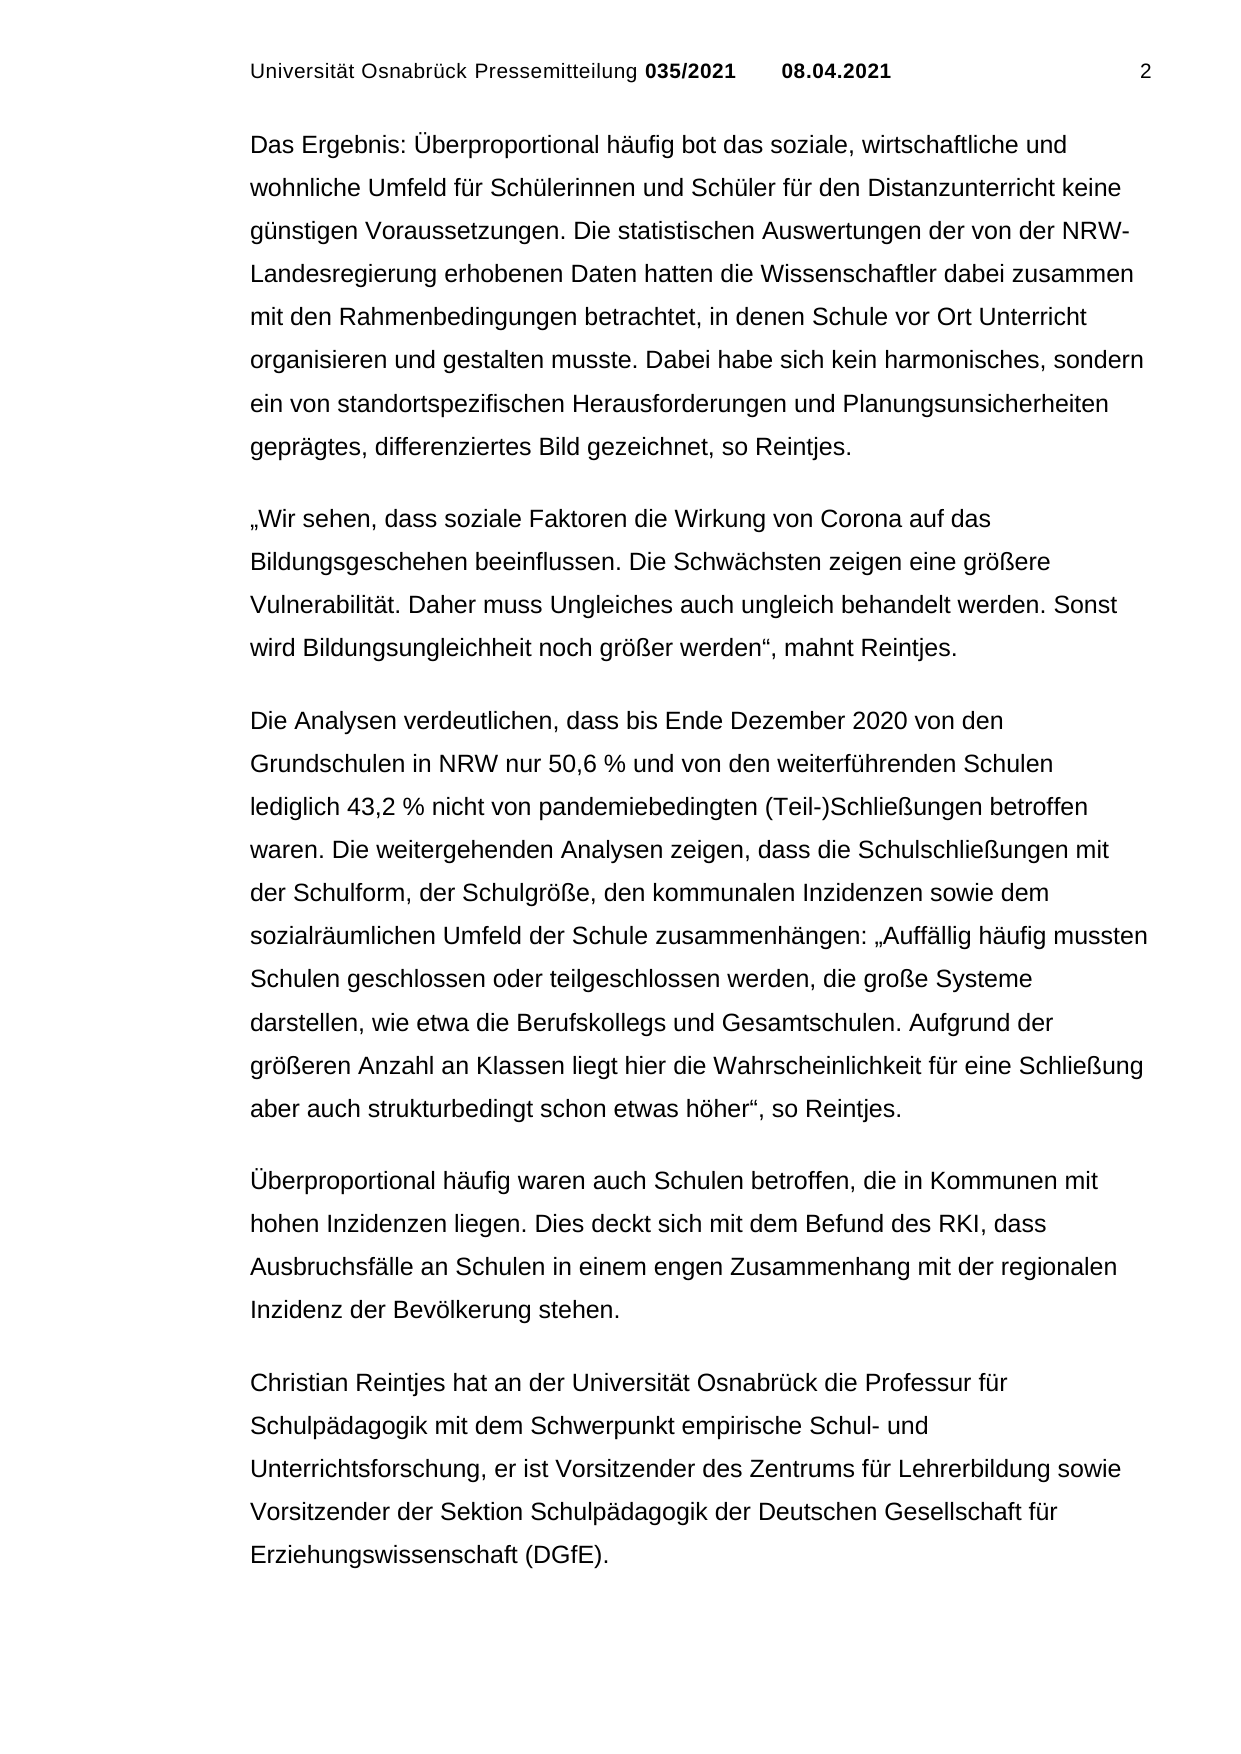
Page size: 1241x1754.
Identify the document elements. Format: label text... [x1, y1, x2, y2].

text „Wir sehen, dass soziale Faktoren die Wirkung von Corona auf das Bildungsgeschehen beeinflussen. Die Schwächsten zeigen eine größere Vulnerabilität. Daher muss Ungleiches auch ungleich behandelt werden. Sonst wird Bildungsungleichheit noch größer werden“, mahnt Reintjes. [250, 504, 1152, 662]
text Überproportional häufig waren auch Schulen betroffen, die in Kommunen mit hohen Inzidenzen liegen. Dies deckt sich mit dem Befund des RKI, dass Ausbruchsfälle an Schulen in einem engen Zusammenhang mit der regionalen Inzidenz der Bevölkerung stehen. [250, 1166, 1152, 1324]
text Christian Reintjes hat an der Universität Osnabrück die Professur für Schulpädagogik mit dem Schwerpunkt empirische Schul- und Unterrichtsforschung, er ist Vorsitzender des Zentrums für Lehrerbildung sowie Vorsitzender der Sektion Schulpädagogik der Deutschen Gesellschaft für Erziehungswissenschaft (DGfE). [250, 1368, 1152, 1569]
text Das Ergebnis: Überproportional häufig bot das soziale, wirtschaftliche und wohnliche Umfeld für Schülerinnen und Schüler für den Distanzunterricht keine günstigen Voraussetzungen. Die statistischen Auswertungen der von der NRW-Landesregierung erhobenen Daten hatten die Wissenschaftler dabei zusammen mit den Rahmenbedingungen betrachtet, in denen Schule vor Ort Unterricht organisieren und gestalten musste. Dabei habe sich kein harmonisches, sondern ein von standortspezifischen Herausforderungen und Planungsunsicherheiten geprägtes, differenziertes Bild gezeichnet, so Reintjes. [250, 130, 1152, 461]
text Die Analysen verdeutlichen, dass bis Ende Dezember 2020 von den Grundschulen in NRW nur 50,6 % und von den weiterführenden Schulen lediglich 43,2 % nicht von pandemiebedingten (Teil-)Schließungen betroffen waren. Die weitergehenden Analysen zeigen, dass die Schulschließungen mit der Schulform, der Schulgröße, den kommunalen Inzidenzen sowie dem sozialräumlichen Umfeld der Schule zusammenhängen: „Auffällig häufig mussten Schulen geschlossen oder teilgeschlossen werden, die große Systeme darstellen, wie etwa die Berufskollegs und Gesamtschulen. Aufgrund der größeren Anzahl an Klassen liegt hier die Wahrscheinlichkeit für eine Schließung aber auch strukturbedingt schon etwas höher“, so Reintjes. [250, 706, 1152, 1123]
